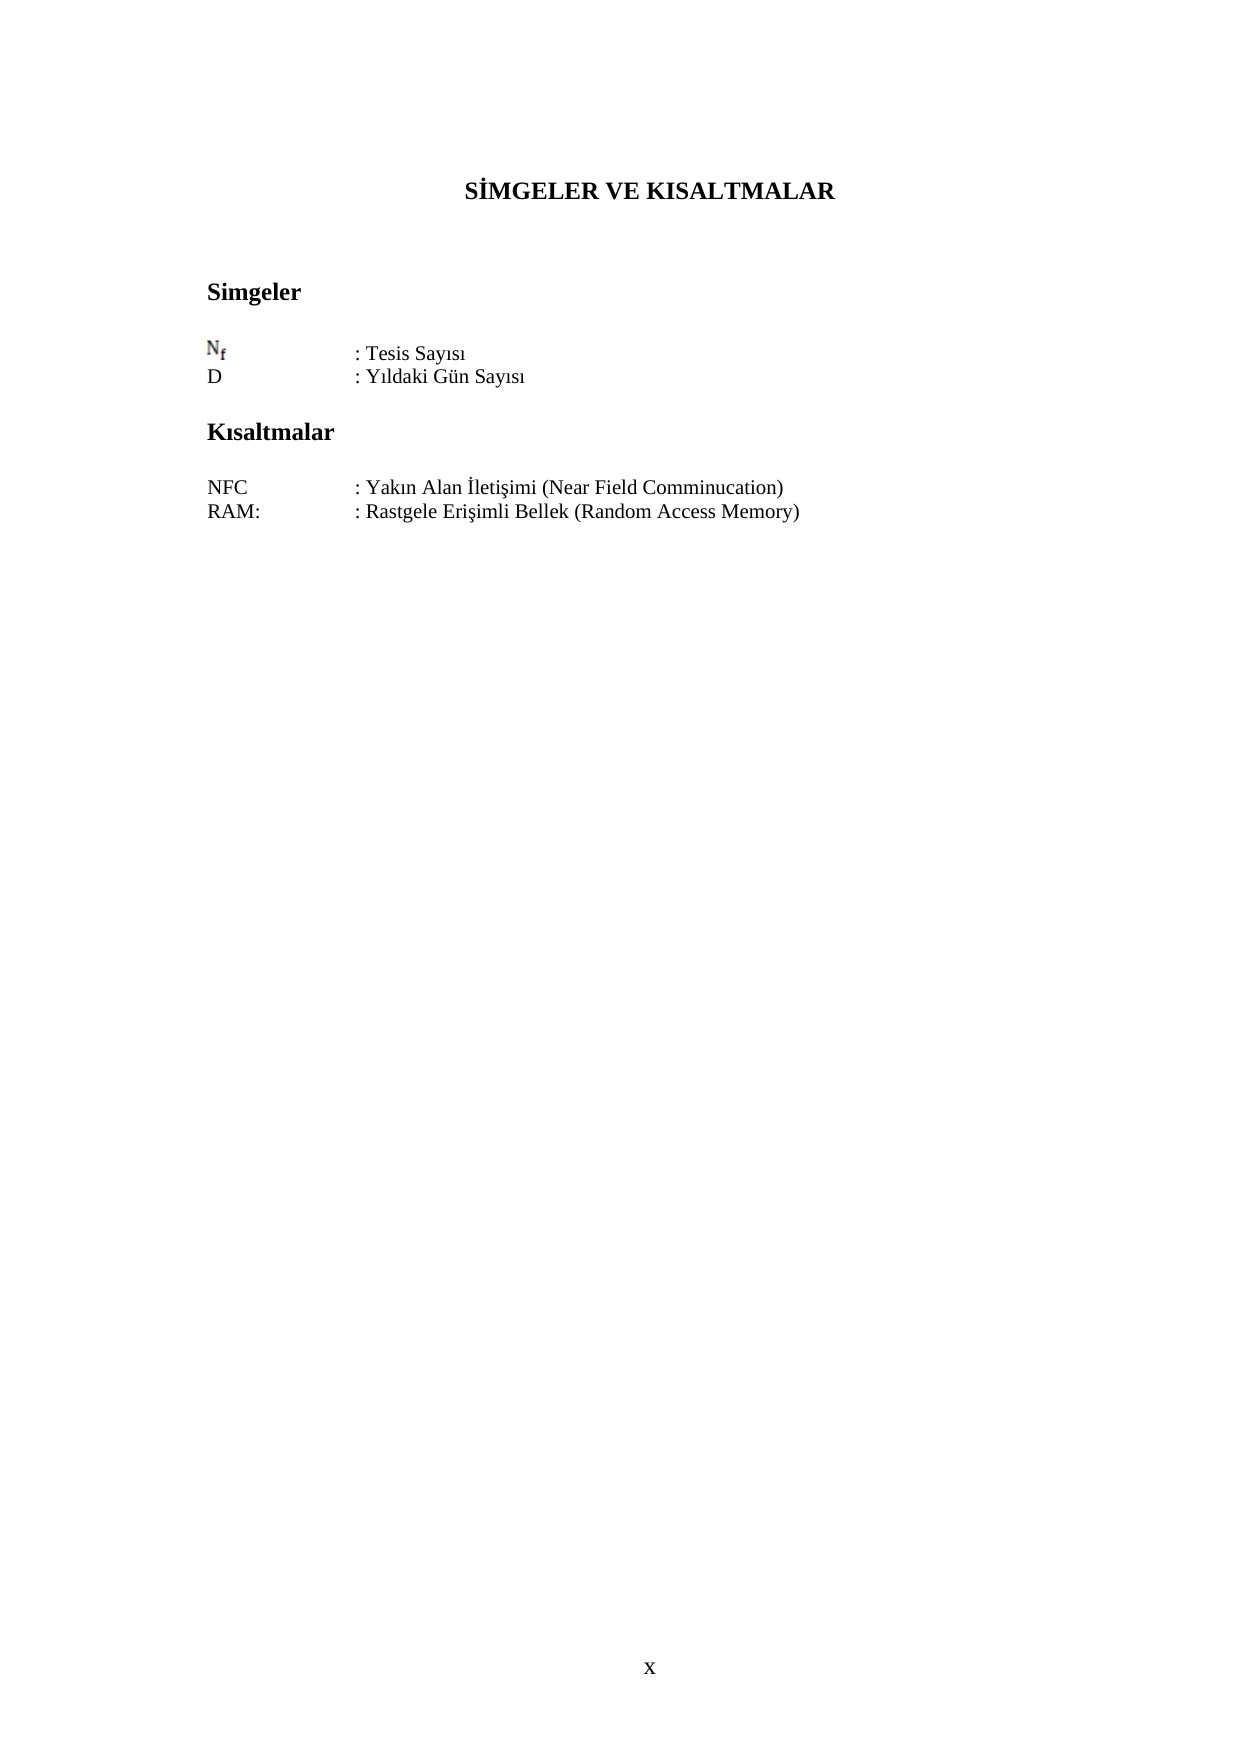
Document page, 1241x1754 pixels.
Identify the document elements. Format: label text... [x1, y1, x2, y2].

text D : Yıldaki Gün Sayısı [207, 364, 1092, 388]
text RAM: : Rastgele Erişimli Bellek (Random Access Memory) [207, 499, 1092, 523]
text SİMGELER VE KISALTMALAR [207, 176, 1092, 205]
text NFC : Yakın Alan İletişimi (Near Field Comminucation) [207, 475, 1092, 499]
text : Tesis Sayısı [207, 334, 1092, 364]
picture [206, 334, 227, 360]
text Simgeler [207, 277, 1092, 306]
text Kısaltmalar [207, 417, 1092, 446]
